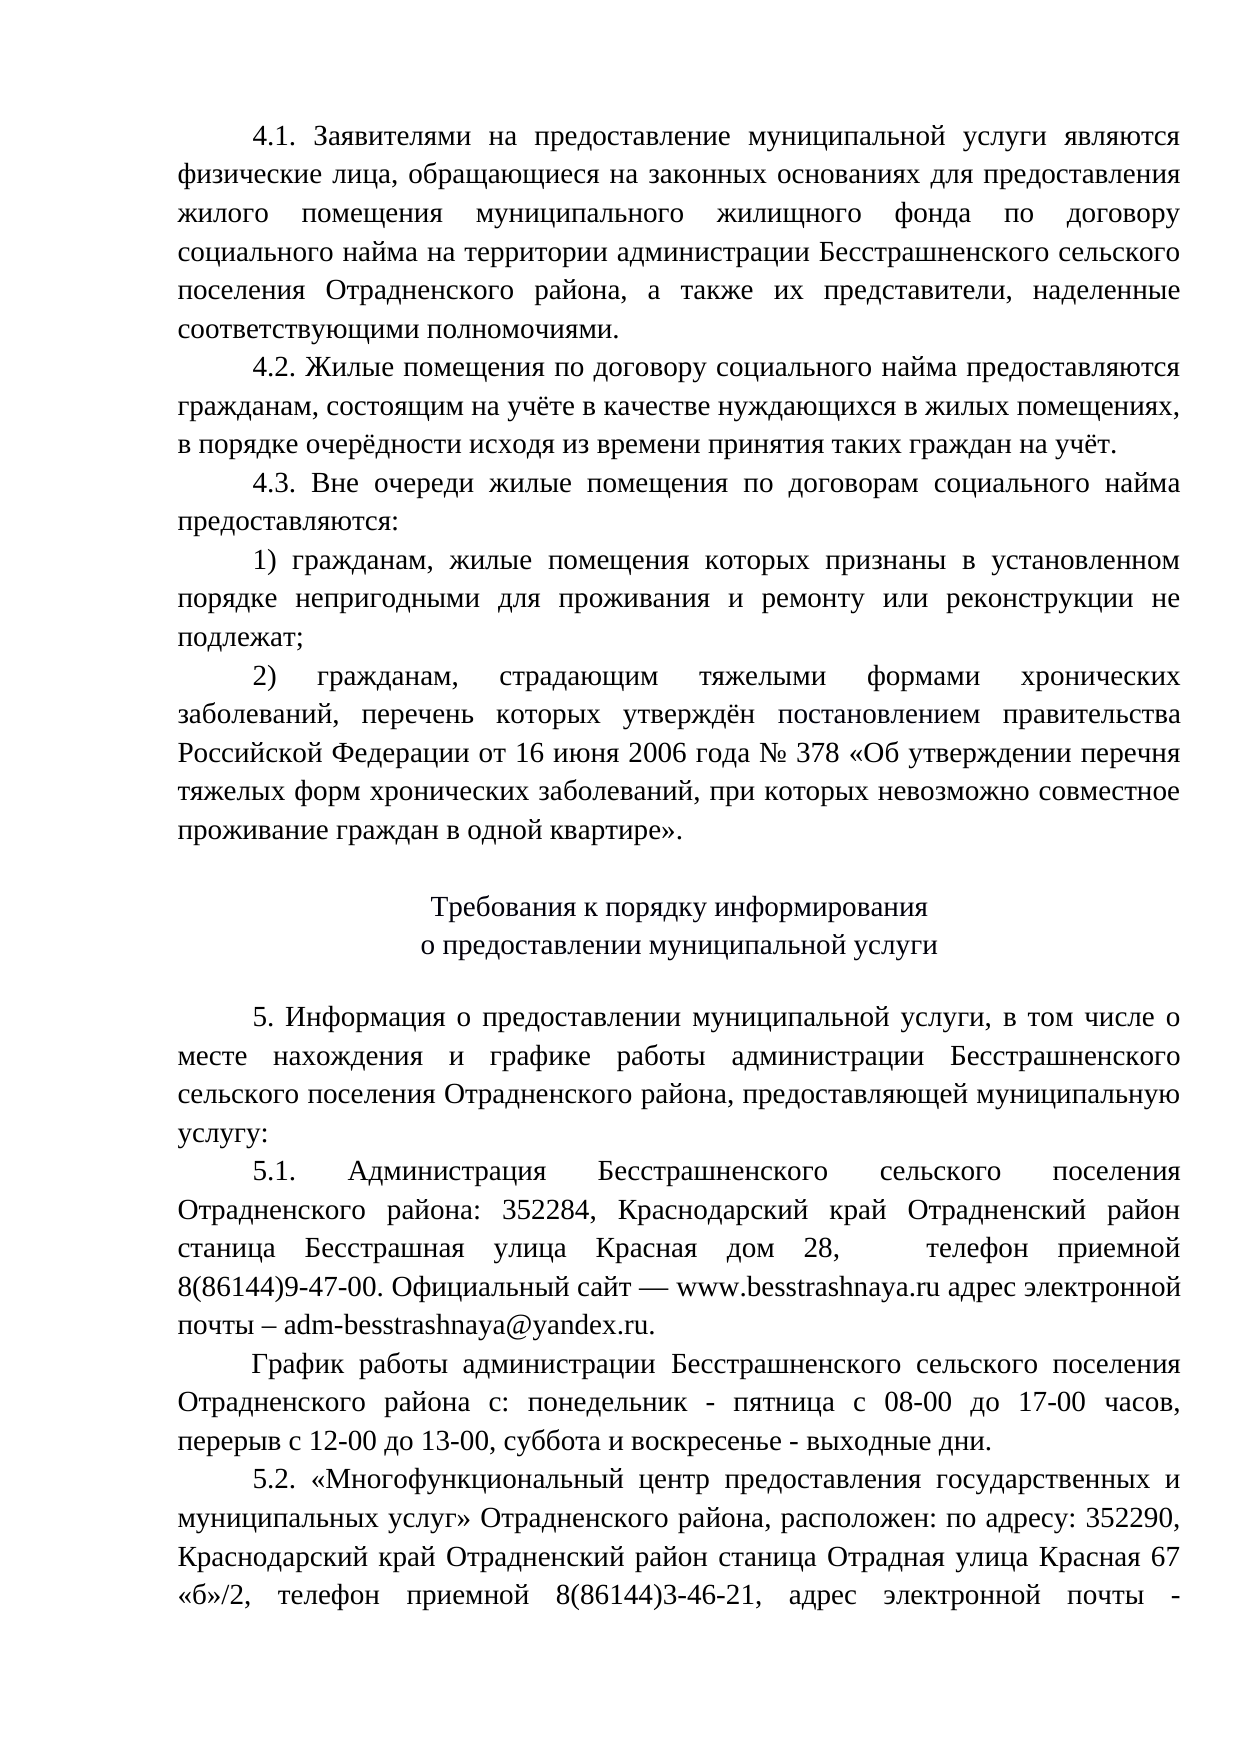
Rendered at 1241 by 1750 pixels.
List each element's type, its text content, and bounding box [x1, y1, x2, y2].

text 4.1. Заявителями на предоставление муниципальной услуги являются физические лица, обращающиеся на законных основаниях для предоставления жилого помещения муниципального жилищного фонда по договору социального найма на территории администрации Бесстрашненского сельского поселения Отрадненского района, а также их представители, наделенные соответствующими полномочиями. [177, 118, 1181, 344]
text 4.3. Вне очереди жилые помещения по договорам социального найма предоставляются: [177, 465, 1181, 537]
text 2) гражданам, страдающим тяжелыми формами хронических заболеваний, перечень которых утверждён постановлением правительства Российской Федерации от 16 июня 2006 года № 378 «Об утверждении перечня тяжелых форм хронических заболеваний, при которых невозможно совместное проживание граждан в одной квартире». [177, 658, 1181, 845]
text График работы администрации Бесстрашненского сельского поселения Отрадненского района с: понедельник - пятница с 08-00 до 17-00 часов, перерыв с 12-00 до 13-00, суббота и воскресенье - выходные дни. [177, 1346, 1181, 1457]
text 5. Информация о предоставлении муниципальной услуги, в том числе о месте нахождения и графике работы администрации Бесстрашненского сельского поселения Отрадненского района, предоставляющей муниципальную услугу: [177, 999, 1181, 1148]
text 5.1. Администрация Бесстрашненского сельского поселения Отрадненского района: 352284, Краснодарский край Отрадненский район станица Бесстрашная улица Красная дом 28, телефон приемной 8(86144)9-47-00. Официальный сайт — www.besstrashnaya.ru адрес электронной почты – adm-besstrashnaya@yandex.ru. [177, 1153, 1181, 1341]
subtitle Требования к порядку информирования [177, 889, 1181, 922]
text 4.2. Жилые помещения по договору социального найма предоставляются гражданам, состоящим на учёте в качестве нуждающихся в жилых помещениях, в порядке очерёдности исходя из времени принятия таких граждан на учёт. [177, 349, 1181, 460]
subtitle о предоставлении муниципальной услуги [177, 927, 1181, 961]
text 1) гражданам, жилые помещения которых признаны в установленном порядке непригодными для проживания и ремонту или реконструкции не подлежат; [177, 542, 1181, 653]
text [177, 1462, 1181, 1611]
